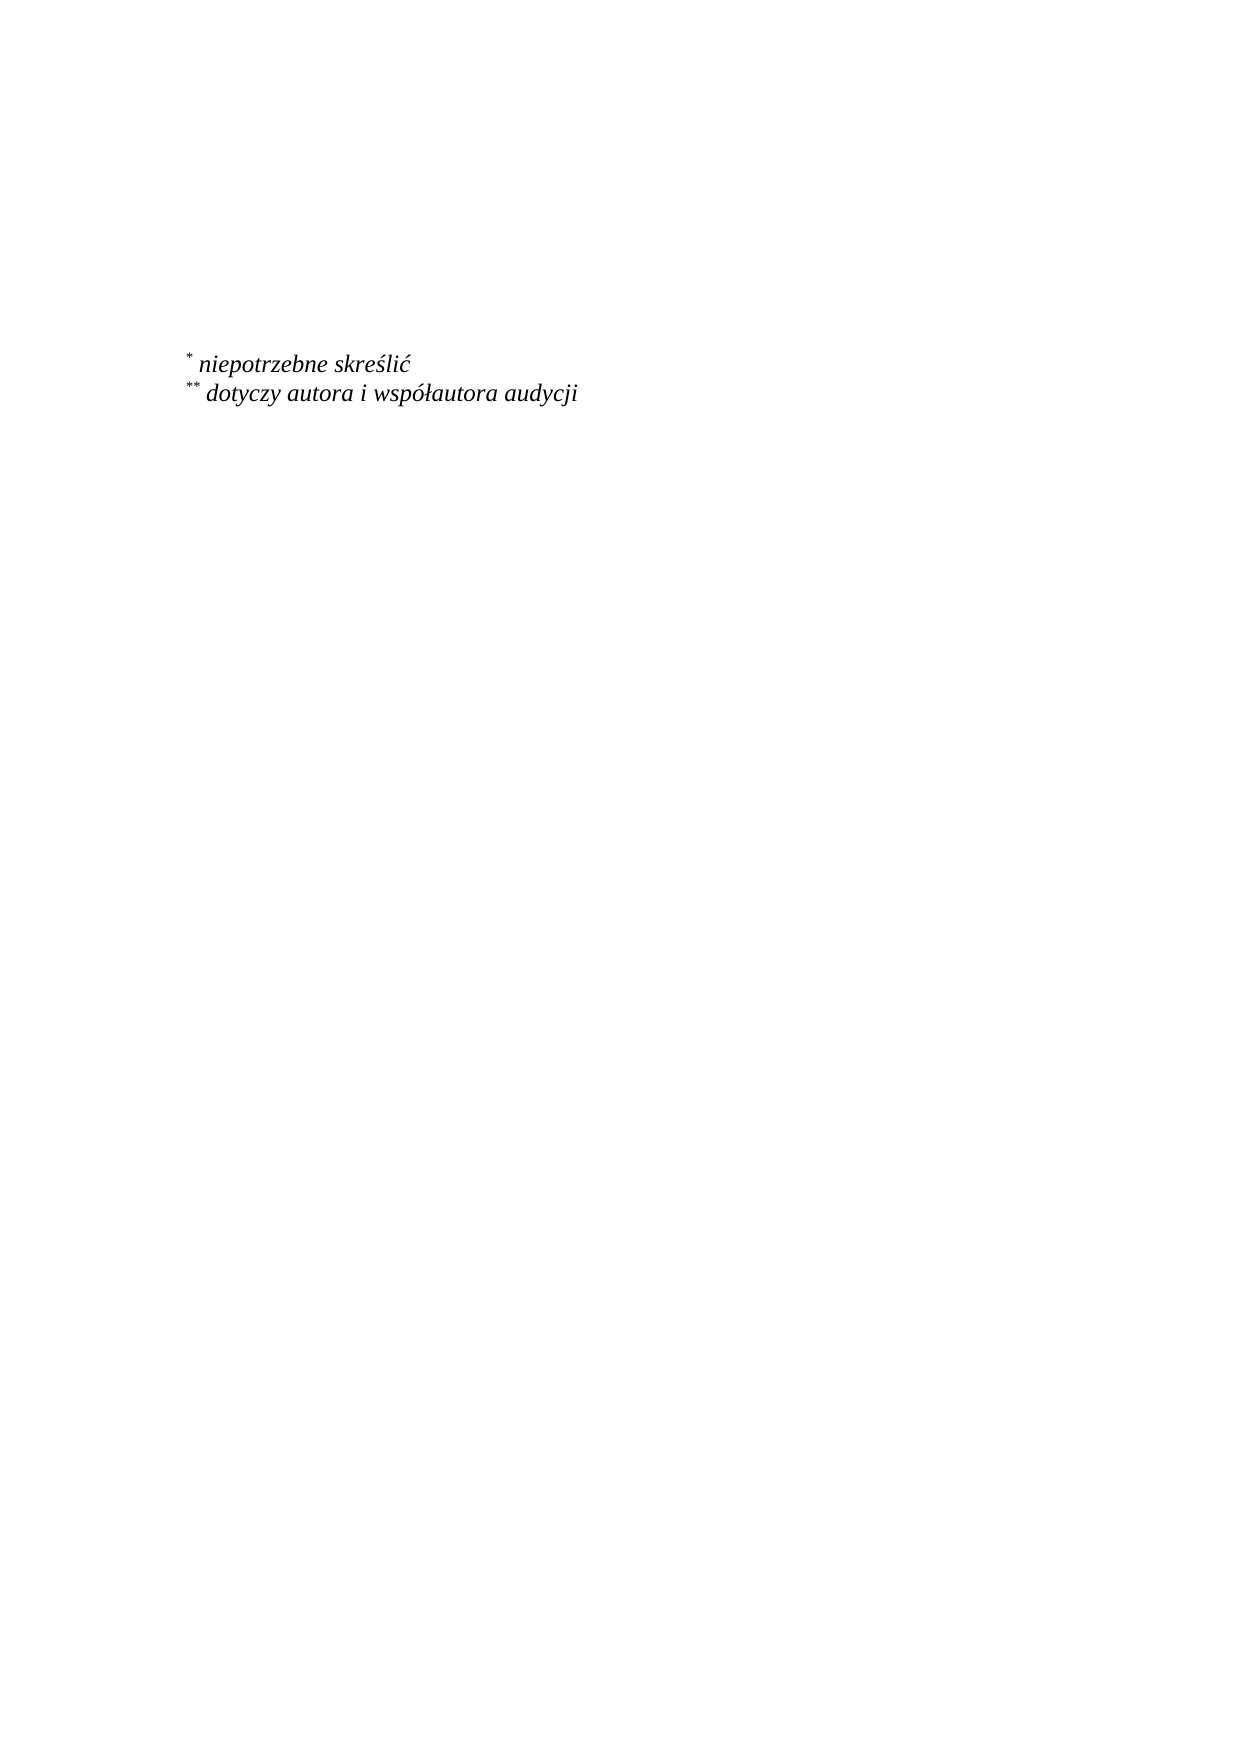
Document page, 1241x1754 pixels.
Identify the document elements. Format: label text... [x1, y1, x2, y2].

list ** dotyczy autora i współautora audycji [185, 378, 1093, 406]
list * niepotrzebne skreślić [185, 349, 1093, 378]
